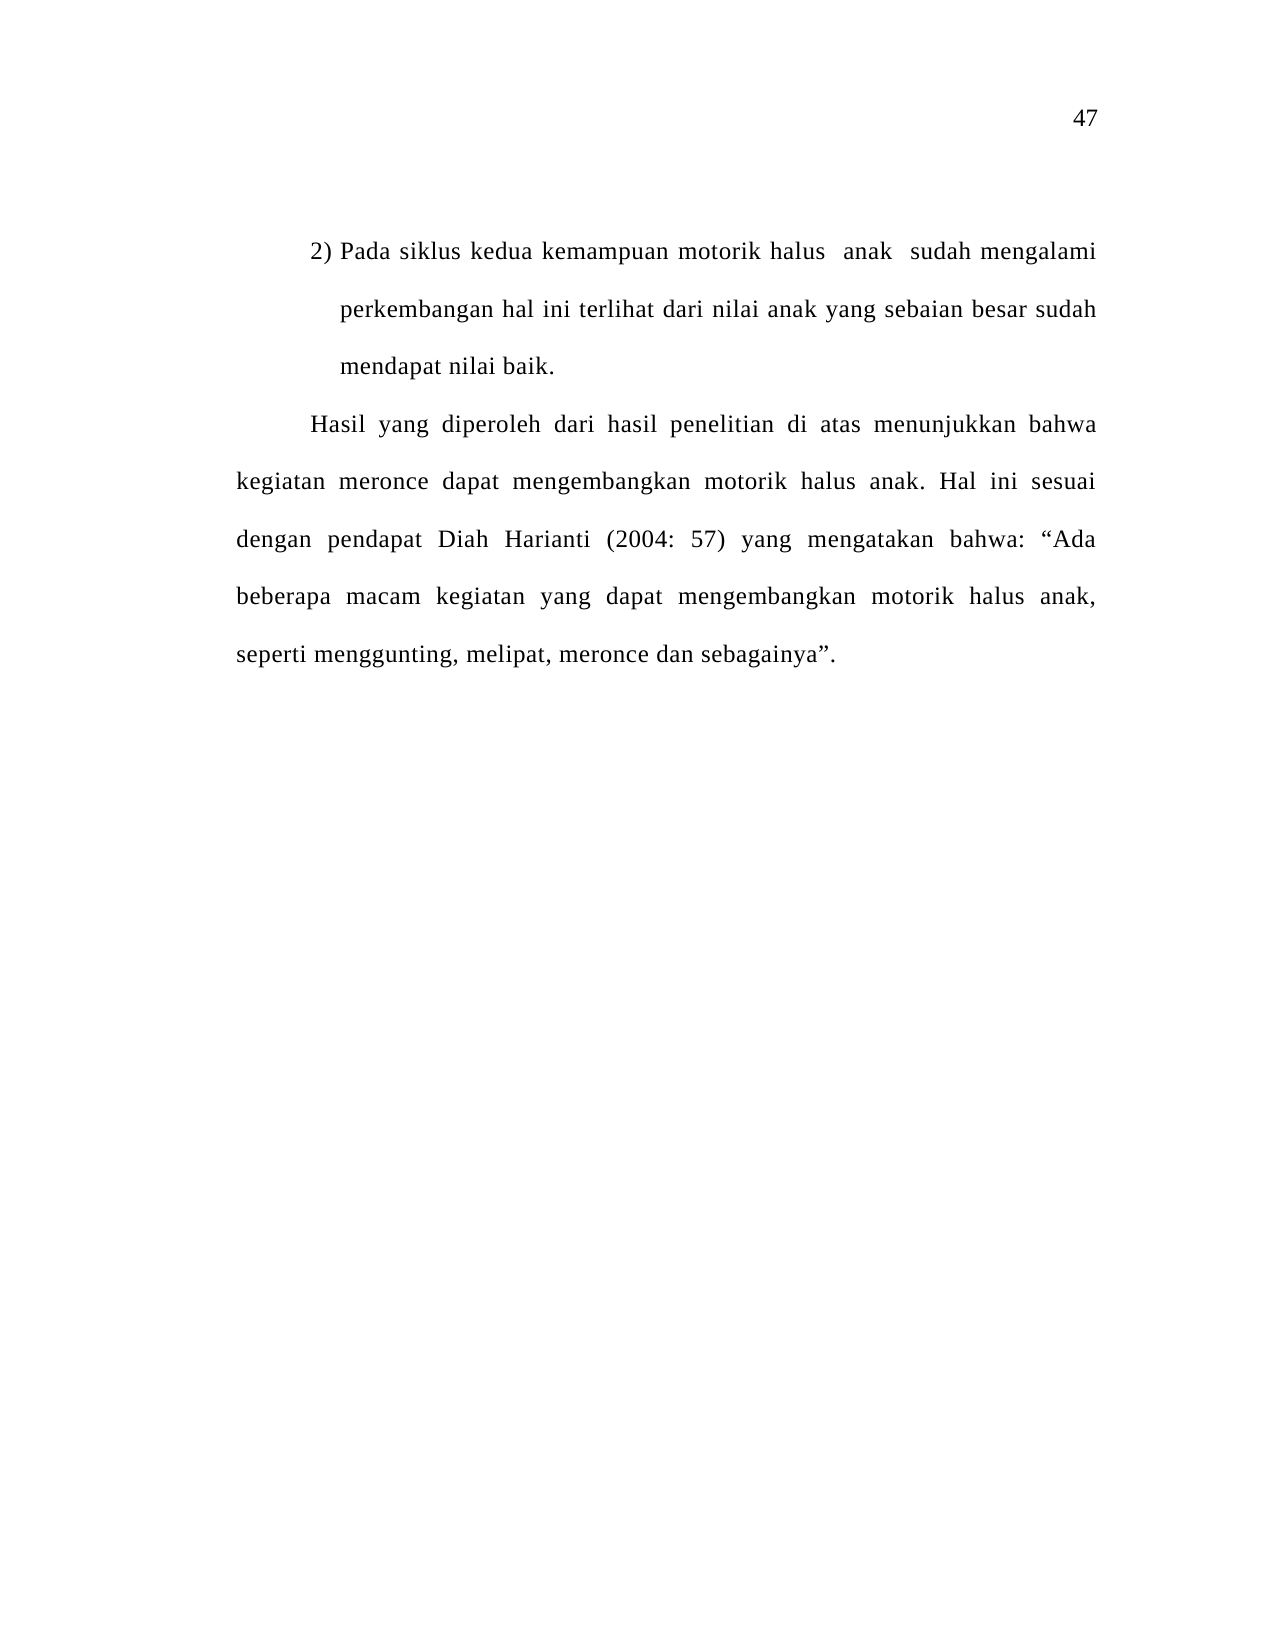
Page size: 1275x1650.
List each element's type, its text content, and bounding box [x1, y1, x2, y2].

text Hasil yang diperoleh dari hasil penelitian di atas menunjukkan bahwa kegiatan meronce dapat mengembangkan motorik halus anak. Hal ini sesuai dengan pendapat Diah Harianti (2004: 57) yang mengatakan bahwa: “Ada beberapa macam kegiatan yang dapat mengembangkan motorik halus anak, seperti menggunting, melipat, meronce dan sebagainya”. [236, 409, 1098, 667]
list Pada siklus kedua kemampuan motorik halus anak sudah mengalami perkembangan hal ini terlihat dari nilai anak yang sebaian besar sudah mendapat nilai baik. [310, 236, 1098, 380]
